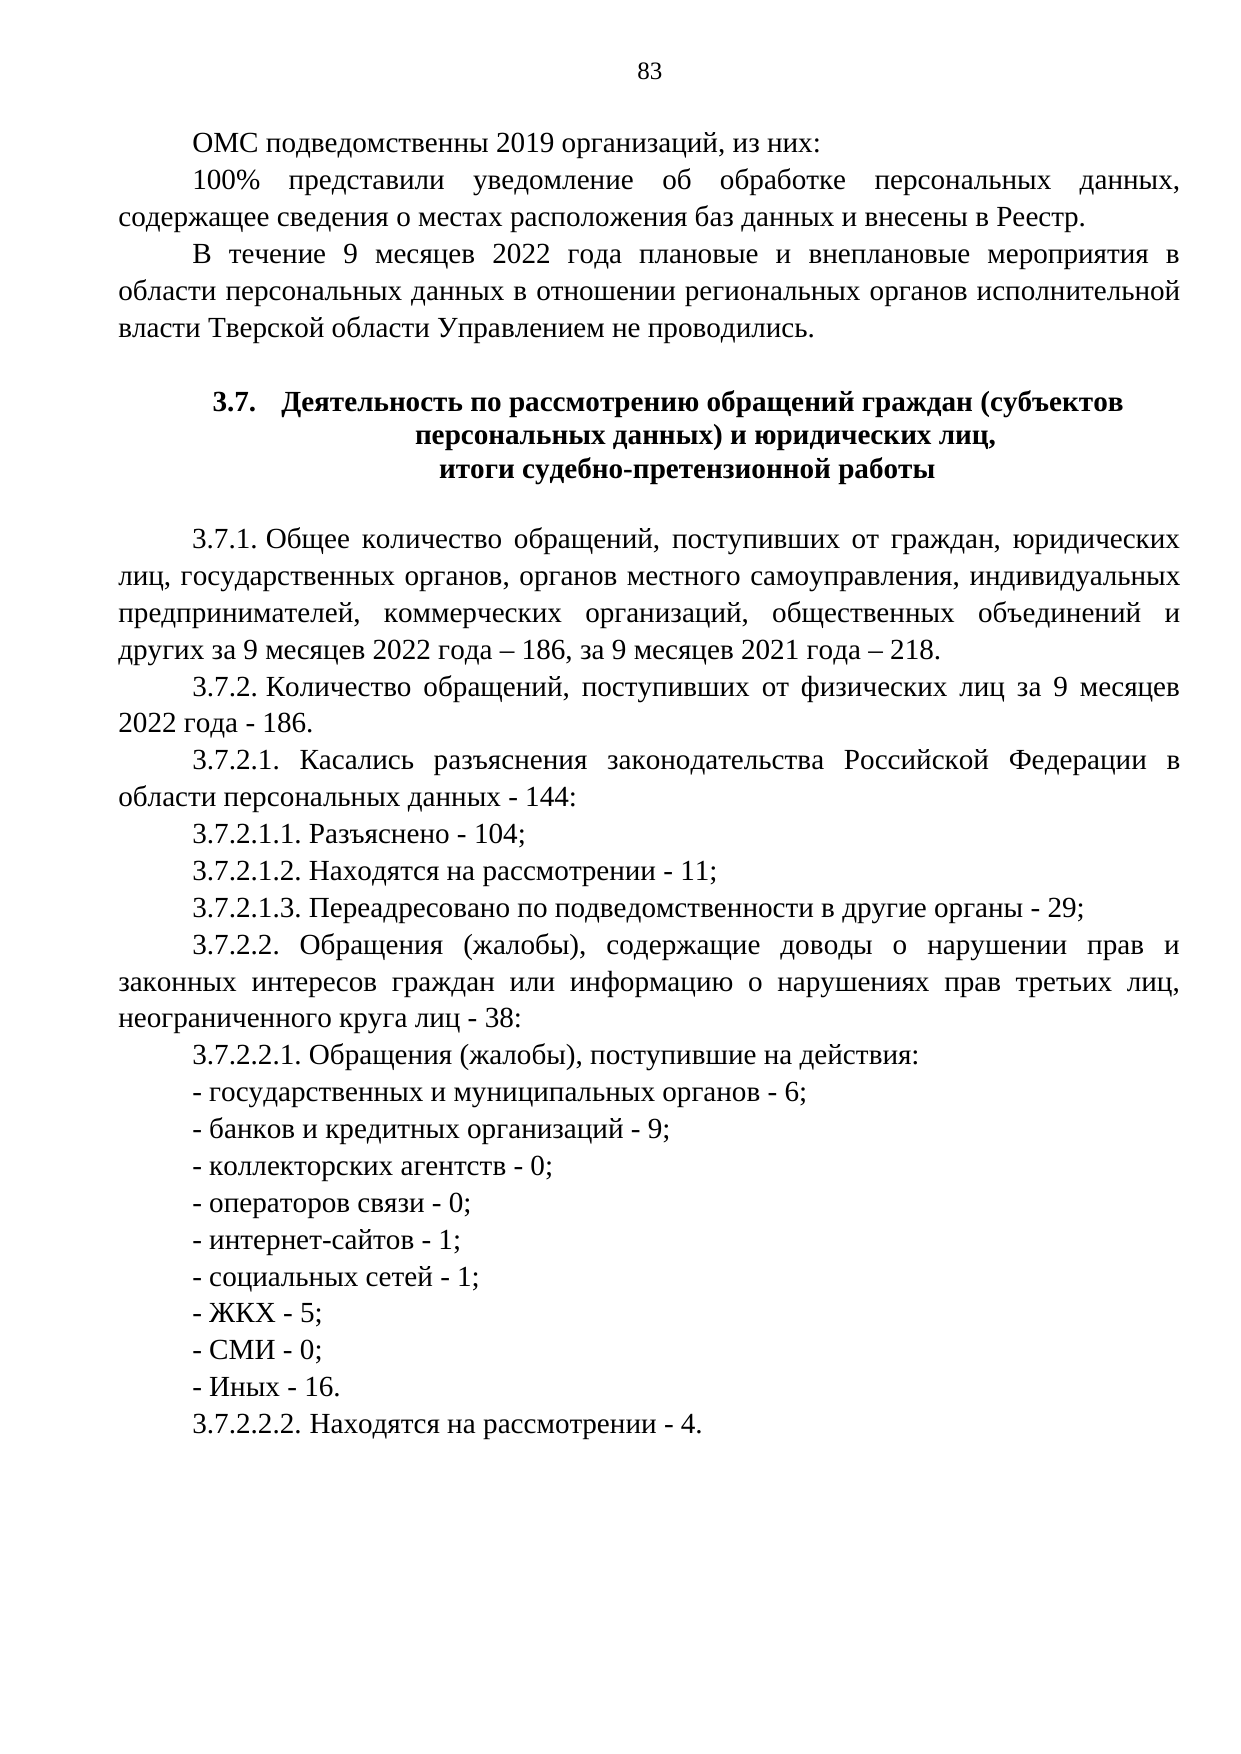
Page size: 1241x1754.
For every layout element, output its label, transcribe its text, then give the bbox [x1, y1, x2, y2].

list 3.7.2.1.2. Находятся на рассмотрении - 11; [118, 853, 1181, 887]
list Общее количество обращений, поступивших от граждан, юридических лиц, государственных органов, органов местного самоуправления, индивидуальных предпринимателей, коммерческих организаций, общественных объединений и других за 9 месяцев 2022 года – 186, за 9 месяцев 2021 года – 218. [118, 521, 1181, 665]
list 3.7.2.1.3. Переадресовано по подведомственности в другие органы - 29; [118, 890, 1181, 923]
list - государственных и муниципальных органов - 6; [118, 1074, 1181, 1108]
list - интернет-сайтов - 1; [118, 1222, 1181, 1255]
list 3.7.2.2.1. Обращения (жалобы), поступившие на действия: [118, 1037, 1181, 1071]
list Находятся на рассмотрении - 4. [192, 1406, 1181, 1440]
list - Иных - 16. [118, 1369, 1181, 1403]
list 3.7.2.1. Касались разъяснения законодательства Российской Федерации в области персональных данных - 144: [118, 742, 1181, 813]
list - ЖКХ - 5; [118, 1296, 1181, 1329]
list - коллекторских агентств - 0; [118, 1148, 1181, 1182]
list - социальных сетей - 1; [118, 1259, 1181, 1292]
text В течение 9 месяцев 2022 года плановые и внеплановые мероприятия в области персональных данных в отношении региональных органов исполнительной власти Тверской области Управлением не проводились. [118, 236, 1181, 343]
list 3.7.2.1.1. Разъяснено - 104; [118, 816, 1181, 850]
list - банков и кредитных организаций - 9; [118, 1111, 1181, 1145]
list 3.7.2.2. Обращения (жалобы), содержащие доводы о нарушении прав и законных интересов граждан или информацию о нарушениях прав третьих лиц, неограниченного круга лиц - 38: [118, 927, 1181, 1034]
list итоги судебно-претензионной работы [193, 451, 1181, 484]
text 100% представили уведомление об обработке персональных данных, содержащее сведения о местах расположения баз данных и внесены в Реестр. [118, 162, 1181, 233]
list Количество обращений, поступивших от физических лиц за 9 месяцев 2022 года - 186. [118, 669, 1181, 739]
list Деятельность по рассмотрению обращений граждан (субъектов персональных данных) и юридических лиц, [155, 384, 1181, 451]
list - операторов связи - 0; [118, 1185, 1181, 1218]
list - СМИ - 0; [118, 1332, 1181, 1366]
text ОМС подведомственны 2019 организаций, из них: [118, 126, 1181, 159]
